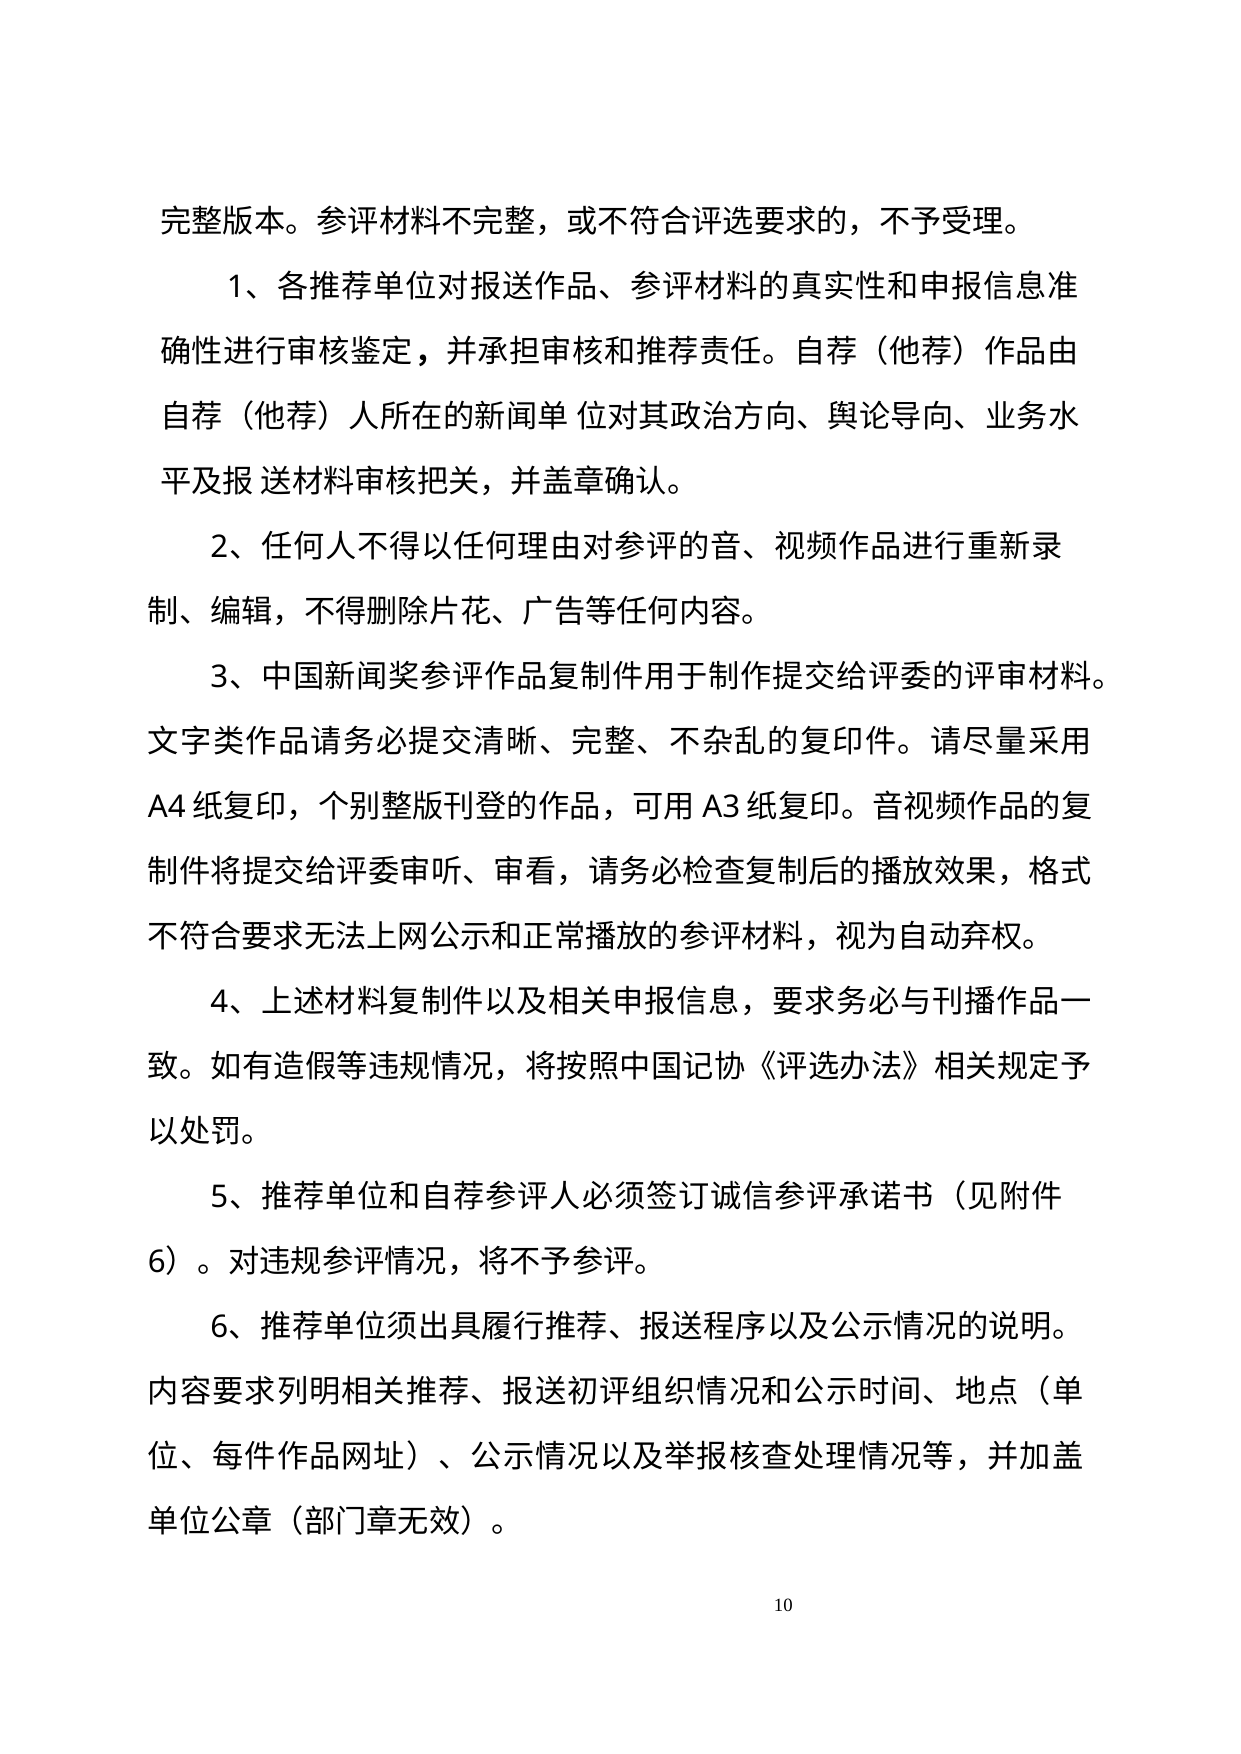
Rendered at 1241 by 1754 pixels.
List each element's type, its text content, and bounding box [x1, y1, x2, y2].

text 2、任何人不得以任何理由对参评的音、视频作品进行重新录制、编辑，不得删除片花、广告等任何内容。 [148, 512, 1064, 642]
text 6、推荐单位须出具履行推荐、报送程序以及公示情况的说明。内容要求列明相关推荐、报送初评组织情况和公示时间、地点（单位、每件作品网址）、公示情况以及举报核查处理情况等，并加盖单位公章（部门章无效）。 [148, 1292, 1084, 1552]
text 1、各推荐单位对报送作品、参评材料的真实性和申报信息准确性进行审核鉴定，并承担审核和推荐责任。自荐（他荐）作品由自荐（他荐）人所在的新闻单 位对其政治方向、舆论导向、业务水平及报 送材料审核把关，并盖章确认。 [160, 252, 1081, 512]
subtitle 4、上述材料复制件以及相关申报信息，要求务必与刊播作品一致。如有造假等违规情况，将按照中国记协《评选办法》相关规定予以处罚。 [148, 967, 1092, 1162]
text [160, 187, 1081, 252]
text 5、推荐单位和自荐参评人必须签订诚信参评承诺书（见附件6）。对违规参评情况，将不予参评。 [148, 1162, 1063, 1292]
subtitle 3、中国新闻奖参评作品复制件用于制作提交给评委的评审材料。文字类作品请务必提交清晰、完整、不杂乱的复印件。请尽量采用A4纸复印，个别整版刊登的作品，可用A3纸复印。音视频作品的复制件将提交给评委审听、审看，请务必检查复制后的播放效果，格式不符合要求无法上网公示和正常播放的参评材料，视为自动弃权。 [148, 642, 1092, 967]
